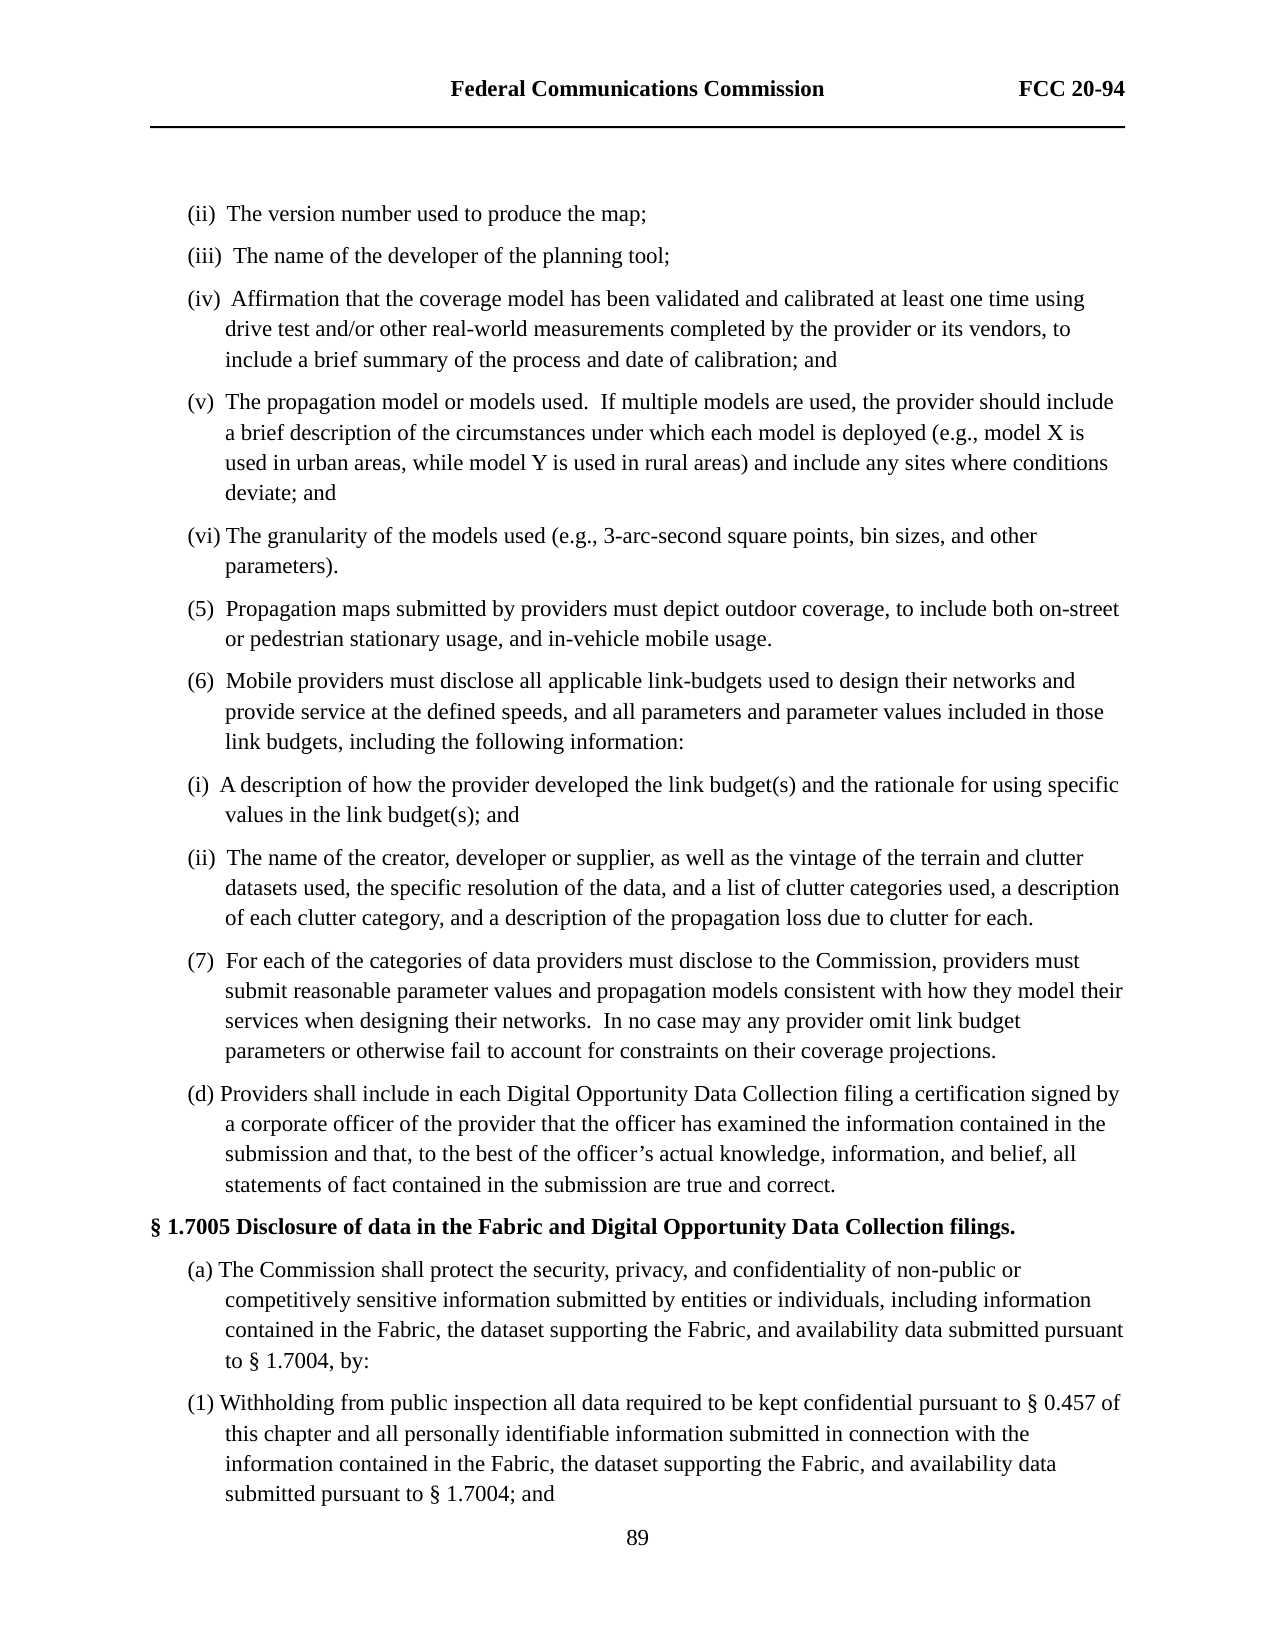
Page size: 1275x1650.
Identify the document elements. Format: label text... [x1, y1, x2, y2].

list (a) The Commission shall protect the security, privacy, and confidentiality of non-public or competitively sensitive information submitted by entities or individuals, including information contained in the Fabric, the dataset supporting the Fabric, and availability data submitted pursuant to § 1.7004, by: [187, 1256, 1125, 1373]
text (iii) The name of the developer of the planning tool; [187, 243, 1125, 269]
text (5) Propagation maps submitted by providers must depict outdoor coverage, to include both on-street or pedestrian stationary usage, and in-vehicle mobile usage. [187, 595, 1125, 651]
text (vi) The granularity of the models used (e.g., 3-arc-second square points, bin sizes, and other parameters). [187, 522, 1125, 578]
text (ii) The version number used to produce the map; [187, 200, 1125, 226]
text (6) Mobile providers must disclose all applicable link-budgets used to design their networks and provide service at the defined speeds, and all parameters and parameter values included in those link budgets, including the following information: [187, 668, 1125, 754]
text § 1.7005 Disclosure of data in the Fabric and Digital Opportunity Data Collection filings. [150, 1213, 1125, 1240]
list (1) Withholding from public inspection all data required to be kept confidential pursuant to § 0.457 of this chapter and all personally identifiable information submitted in connection with the information contained in the Fabric, the dataset supporting the Fabric, and availability data submitted pursuant to § 1.7004; and [187, 1389, 1125, 1506]
text (v) The propagation model or models used. If multiple models are used, the provider should include a brief description of the circumstances under which each model is deployed (e.g., model X is used in urban areas, while model Y is used in rural areas) and include any sites where conditions deviate; and [187, 388, 1125, 505]
text (ii) The name of the creator, developer or supplier, as well as the vintage of the terrain and clutter datasets used, the specific resolution of the data, and a list of clutter categories used, a description of each clutter category, and a description of the propagation loss due to clutter for each. [187, 844, 1125, 930]
text (i) A description of how the provider developed the link budget(s) and the rationale for using specific values in the link budget(s); and [187, 771, 1125, 827]
list (7) For each of the categories of data providers must disclose to the Commission, providers must submit reasonable parameter values and propagation models consistent with how they model their services when designing their networks. In no case may any provider omit link budget parameters or otherwise fail to account for constraints on their coverage projections. [187, 947, 1125, 1064]
list (d) Providers shall include in each Digital Opportunity Data Collection filing a certification signed by a corporate officer of the provider that the officer has examined the information contained in the submission and that, to the best of the officer’s actual knowledge, information, and belief, all statements of fact contained in the submission are true and correct. [187, 1080, 1125, 1197]
text (iv) Affirmation that the coverage model has been validated and calibrated at least one time using drive test and/or other real-world measurements completed by the provider or its vendors, to include a brief summary of the process and date of calibration; and [187, 285, 1125, 372]
